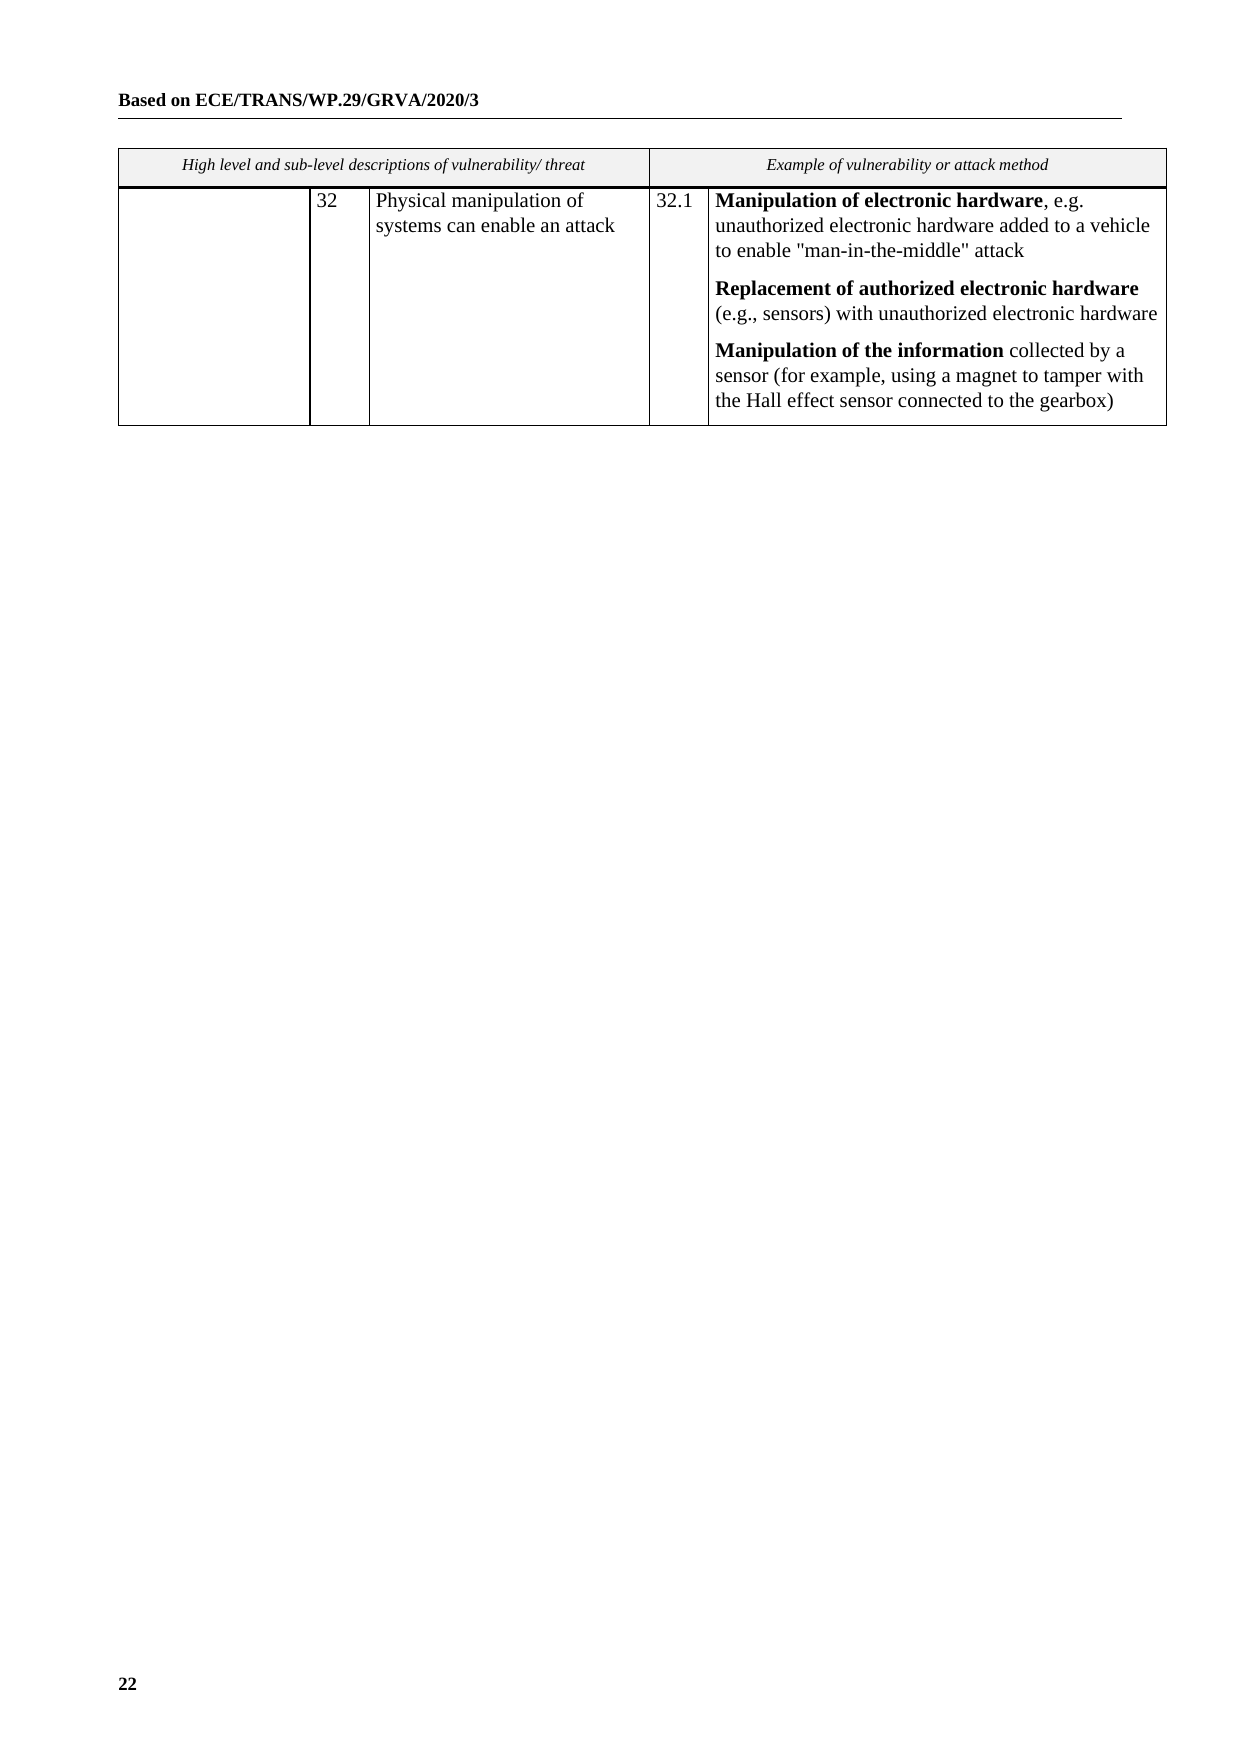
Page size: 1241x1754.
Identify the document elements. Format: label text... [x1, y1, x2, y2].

table_header Example of vulnerability or attack method [650, 149, 1166, 186]
table_cell Manipulation of electronic hardware, e.g. unauthorized electronic hardware added to a vehicle to enable "man-in-the-middle" attack Replacement of authorized electronic hardware (e.g., sensors) with unauthorized electronic hardware Manipulation of the information collected by a sensor (for example, using a magnet to tamper with the Hall effect sensor connected to the gearbox) [709, 189, 1166, 425]
table_cell 32.1 [650, 189, 708, 425]
table_cell 32 [311, 189, 369, 425]
table_cell Physical manipulation of systems can enable an attack [370, 189, 649, 425]
table_header High level and sub-level descriptions of vulnerability/ threat [119, 149, 649, 186]
